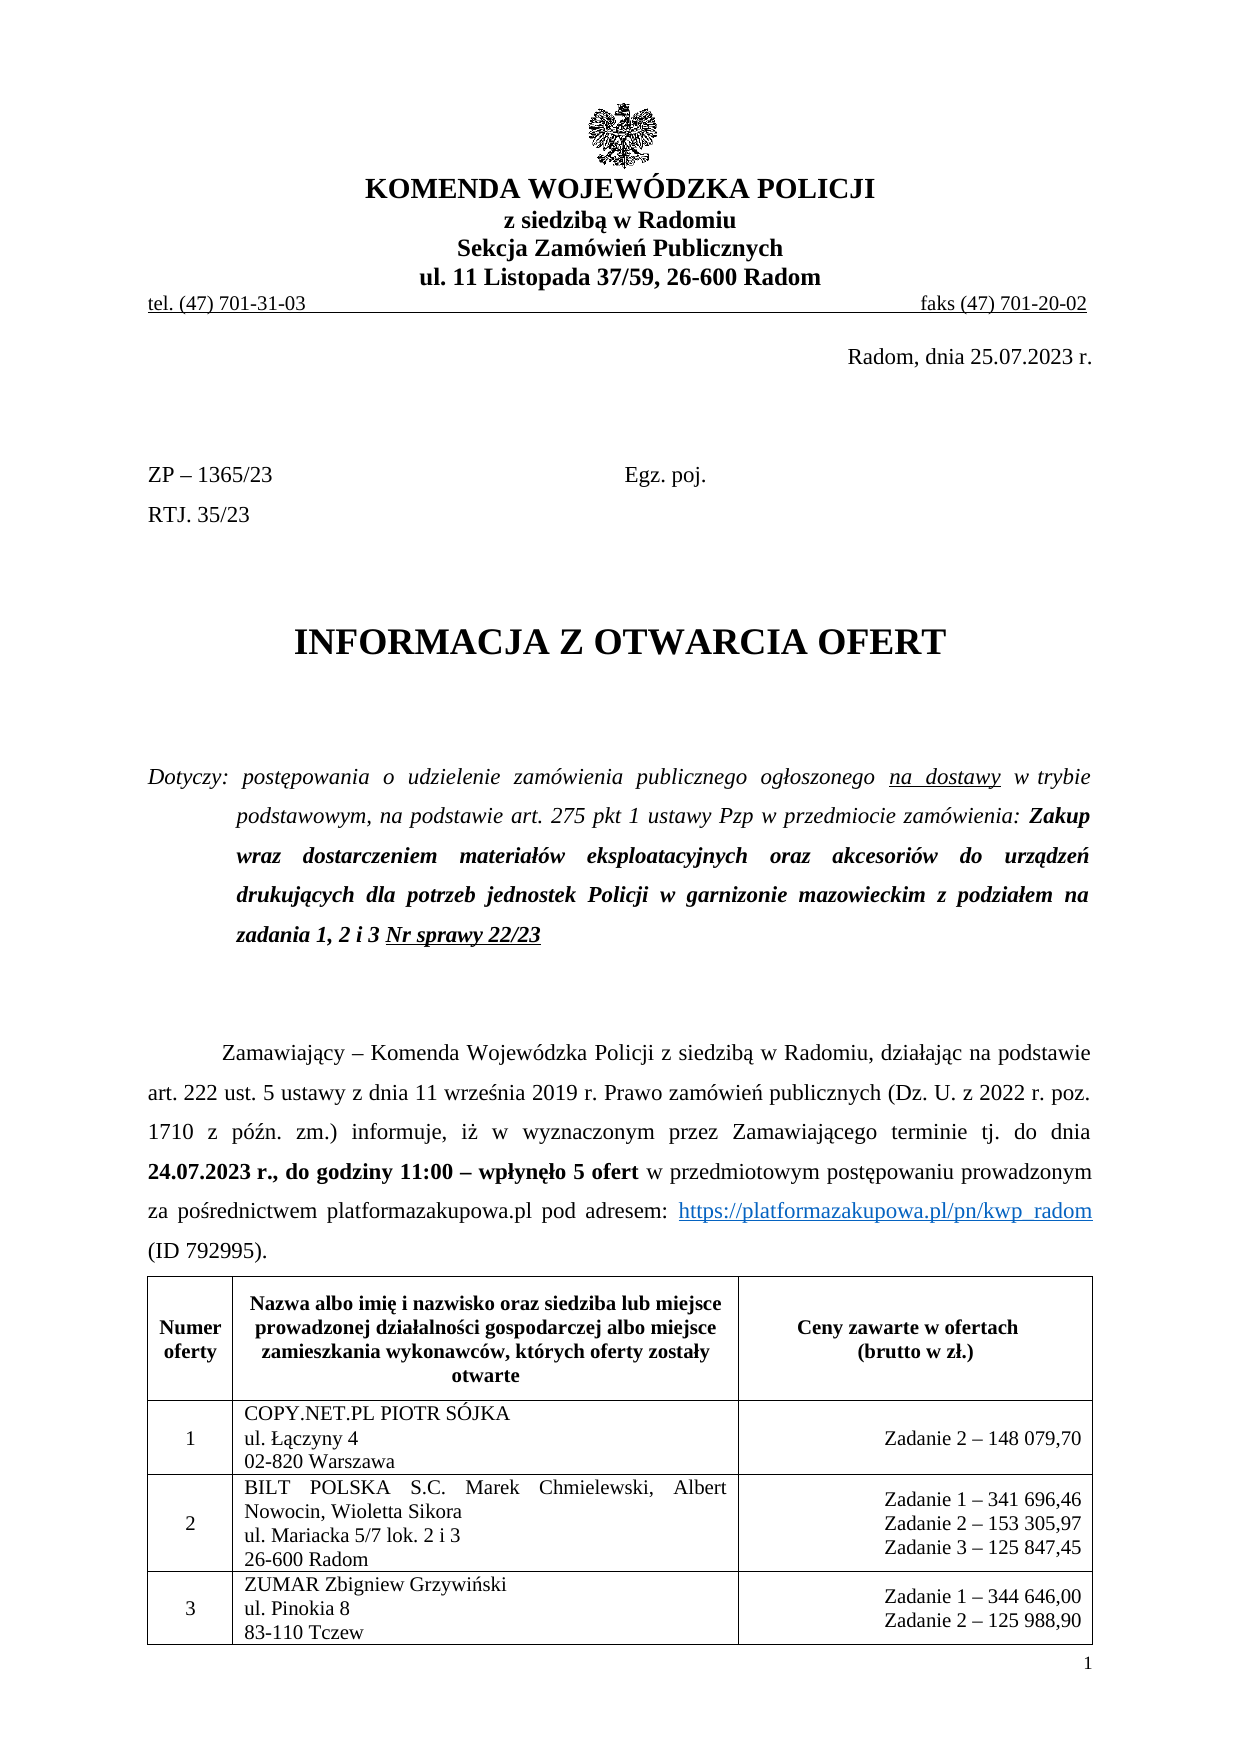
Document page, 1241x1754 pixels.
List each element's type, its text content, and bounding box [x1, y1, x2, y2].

table_header Ceny zawarte w ofertach (brutto w zł.) [739, 1277, 1092, 1400]
table_cell COPY.NET.PL PIOTR SÓJKA ul. Łączyny 4 02-820 Warszawa [233, 1401, 738, 1473]
text Radom, dnia 25.07.2023 r. [694, 343, 1092, 369]
table_cell 3 [148, 1572, 232, 1644]
table_cell Zadanie 1 – 344 646,00 Zadanie 2 – 125 988,90 [739, 1572, 1092, 1644]
text ZP – 1365/23 Egz. poj. [148, 461, 1092, 488]
text KOMENDA WOJEWÓDZKA POLICJI [148, 171, 1092, 205]
table_cell Zadanie 2 – 148 079,70 [739, 1401, 1092, 1473]
table_cell ZUMAR Zbigniew Grzywiński ul. Pinokia 8 83-110 Tczew [233, 1572, 738, 1644]
table_header Numer oferty [148, 1277, 232, 1400]
text Zamawiający – Komenda Wojewódzka Policji z siedzibą w Radomiu, działając na podstawie art. 222 ust. 5 ustawy z dnia 11 września 2019 r. Prawo zamówień publicznych (Dz. U. z 2022 r. poz. 1710 z późn. zm.) informuje, iż w wyznaczonym przez Zamawiającego terminie tj. do dnia 24.07.2023 r., do godziny 11:00 – wpłynęło 5 ofert w przedmiotowym postępowaniu prowadzonym za pośrednictwem platformazakupowa.pl pod adresem: https://platformazakupowa.pl/pn/kwp_radom (ID 792995). [148, 1039, 1092, 1263]
table_cell BILT POLSKA S.C. Marek Chmielewski, Albert Nowocin, Wioletta Sikora ul. Mariacka 5/7 lok. 2 i 3 26-600 Radom [233, 1475, 738, 1571]
table_cell 1 [148, 1401, 232, 1473]
table_header Nazwa albo imię i nazwisko oraz siedziba lub miejsce prowadzonej działalności gospodarczej albo miejsce zamieszkania wykonawców, których oferty zostały otwarte [233, 1277, 738, 1400]
text INFORMACJA Z OTWARCIA OFERT [148, 619, 1092, 662]
text tel. (47) 701-31-03 faks (47) 701-20-02 [148, 291, 1092, 315]
picture [581, 100, 660, 172]
text z siedzibą w Radomiu [148, 205, 1092, 233]
text ul. 11 Listopada 37/59, 26-600 Radom [148, 262, 1092, 291]
text Dotyczy: postępowania o udzielenie zamówienia publicznego ogłoszonego na dostawy w trybie podstawowym, na podstawie art. 275 pkt 1 ustawy Pzp w przedmiocie zamówienia: Zakup wraz dostarczeniem materiałów eksploatacyjnych oraz akcesoriów do urządzeń drukujących dla potrzeb jednostek Policji w garnizonie mazowieckim z podziałem na zadania 1, 2 i 3 Nr sprawy 22/23 [148, 763, 1092, 947]
table_cell Zadanie 1 – 341 696,46 Zadanie 2 – 153 305,97 Zadanie 3 – 125 847,45 [739, 1475, 1092, 1571]
text RTJ. 35/23 [148, 501, 1092, 527]
table_cell 2 [148, 1475, 232, 1571]
text Sekcja Zamówień Publicznych [148, 233, 1092, 262]
